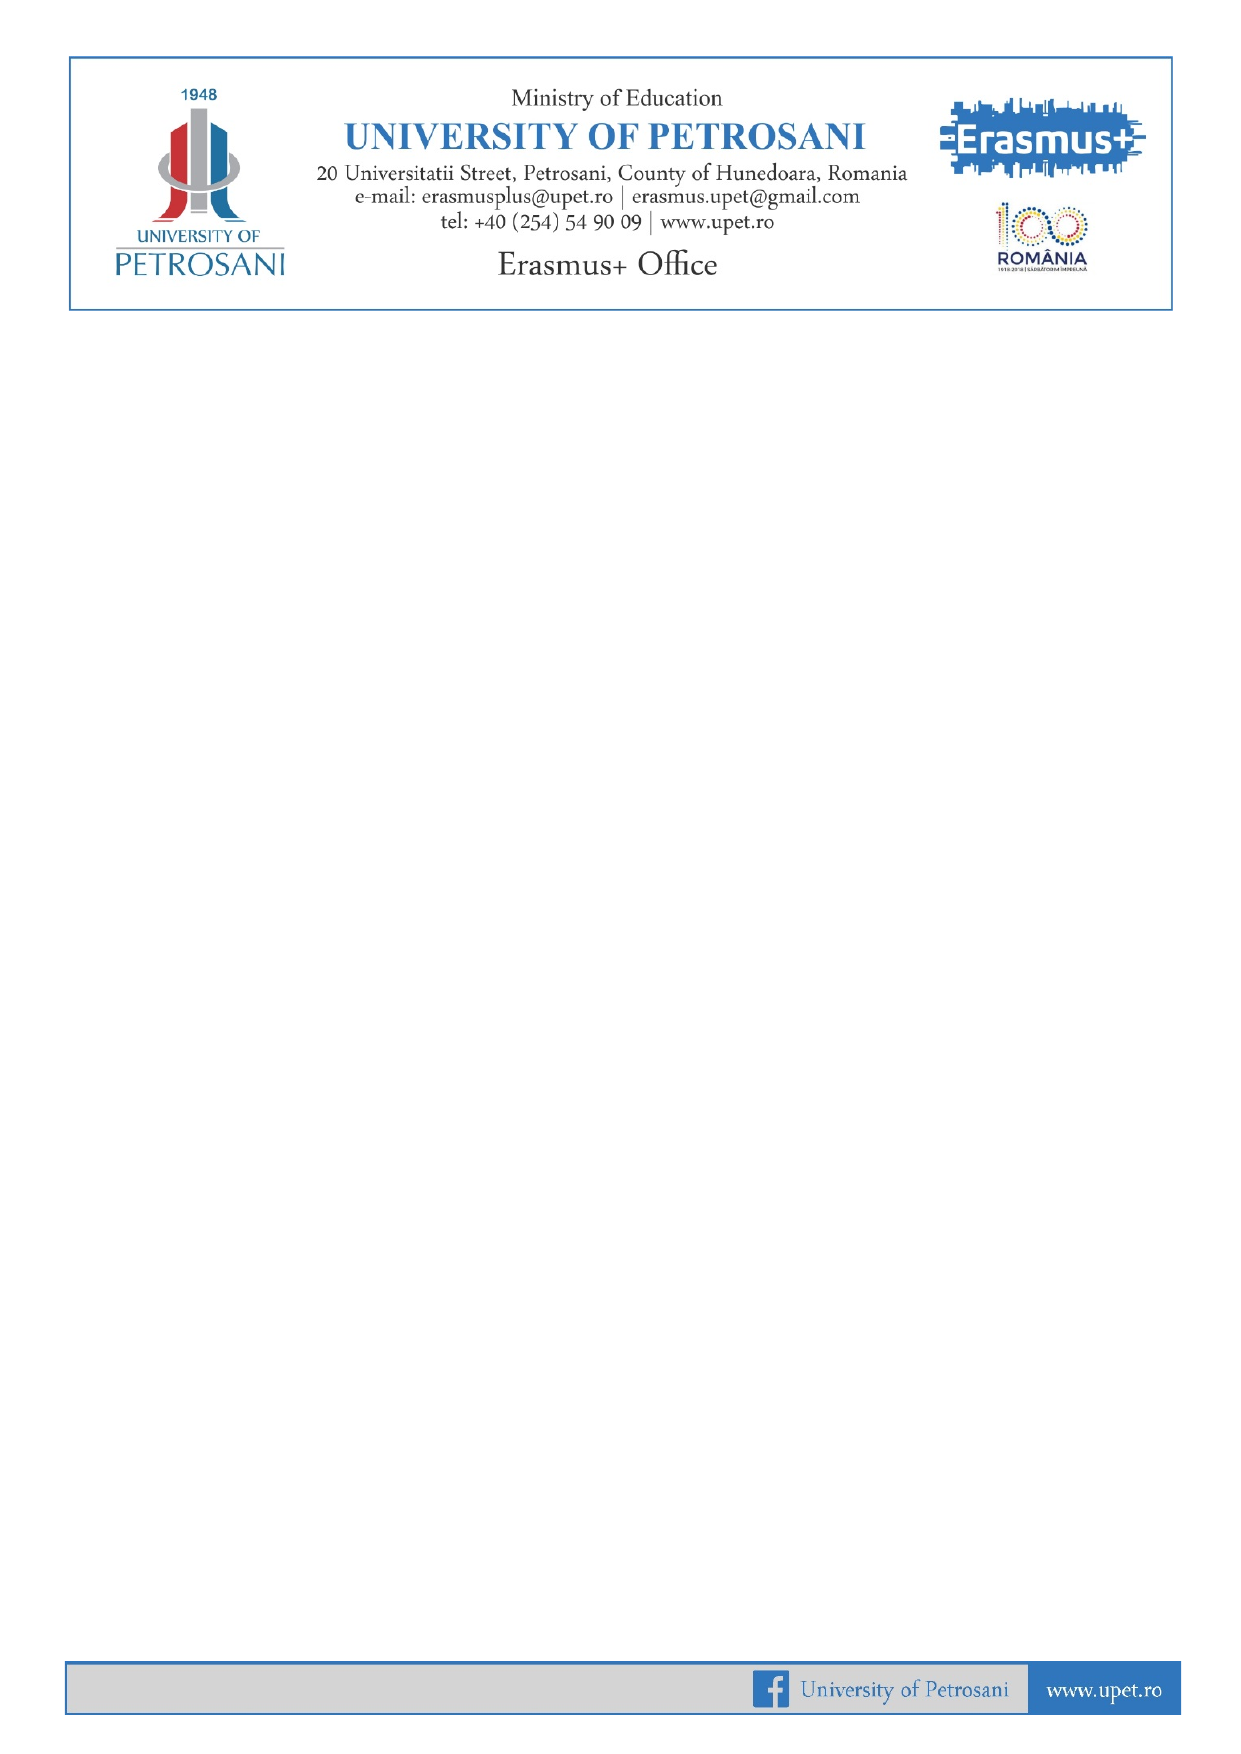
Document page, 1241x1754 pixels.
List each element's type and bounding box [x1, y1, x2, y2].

picture [68, 56, 1173, 311]
picture [64, 1661, 1182, 1715]
